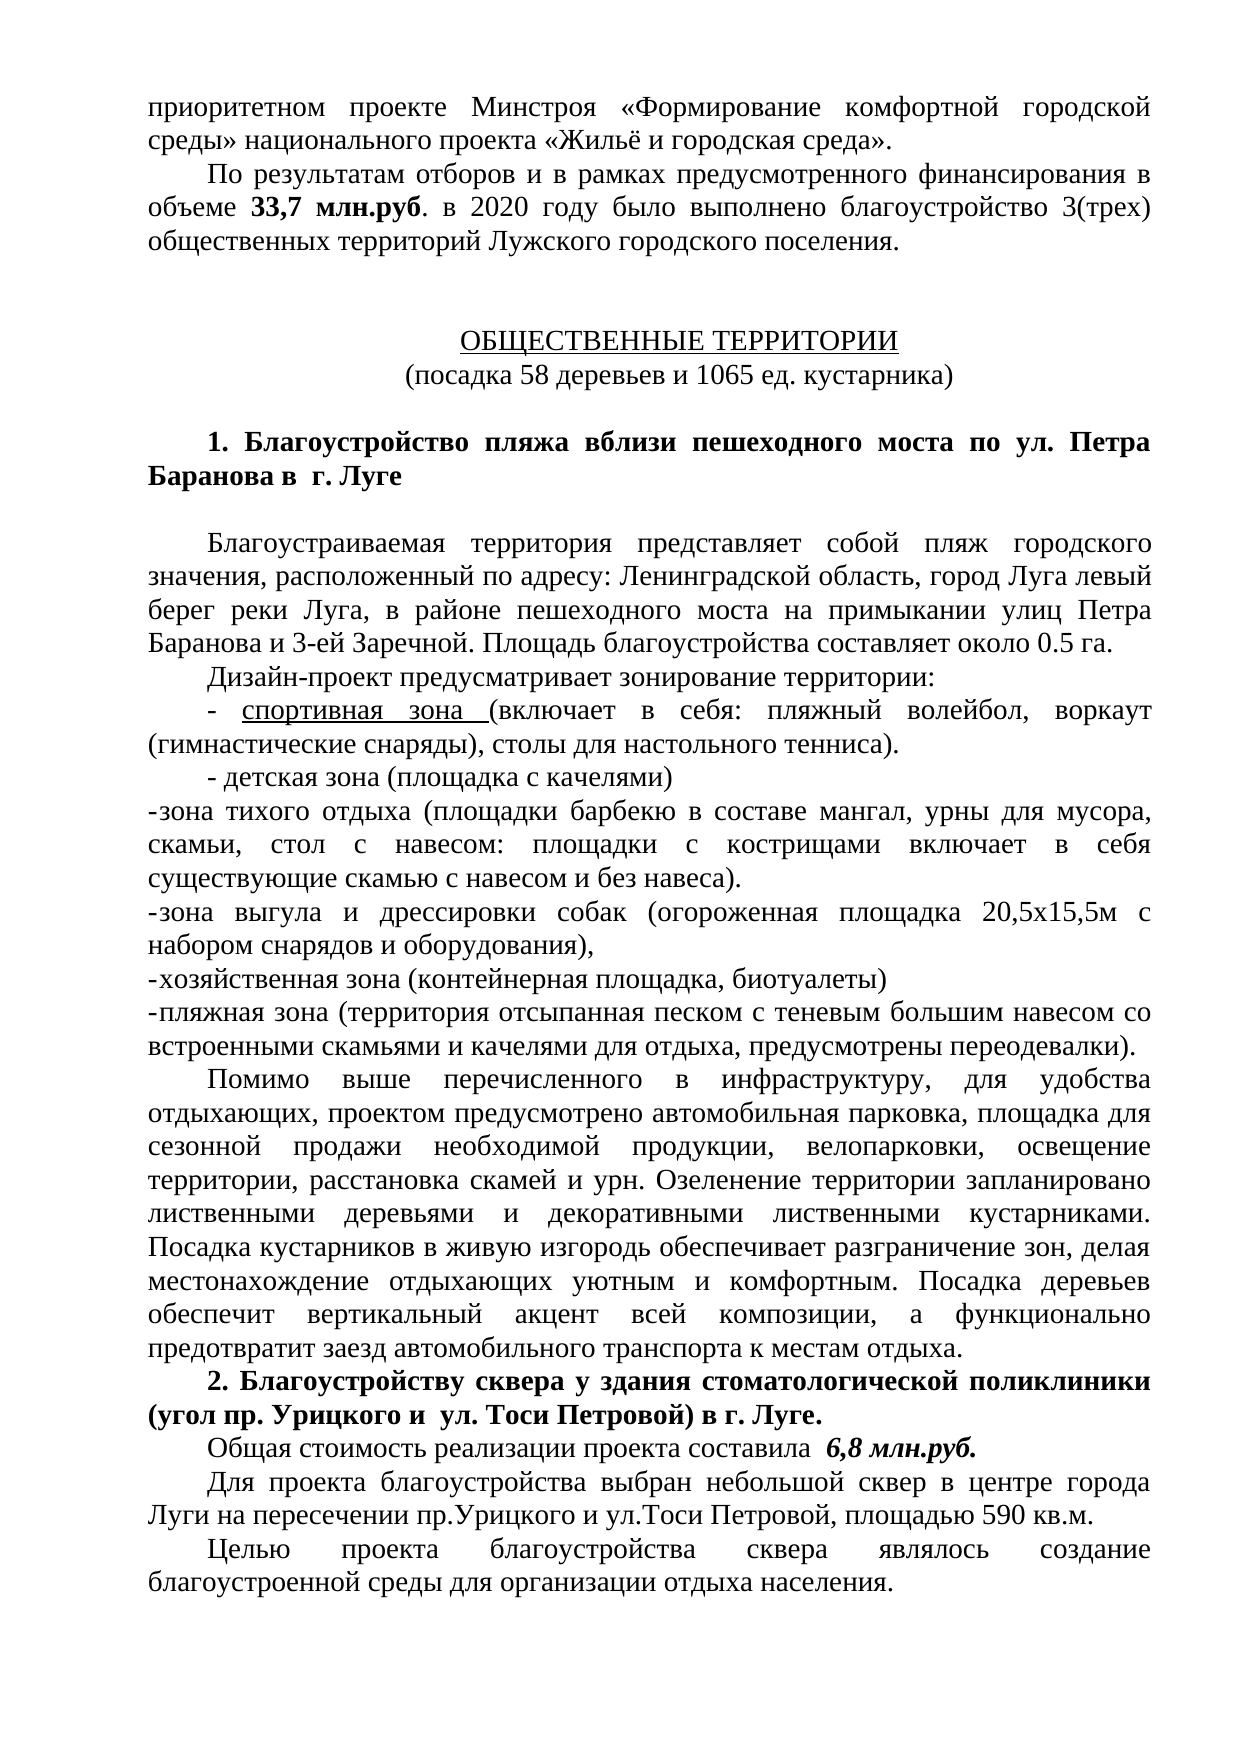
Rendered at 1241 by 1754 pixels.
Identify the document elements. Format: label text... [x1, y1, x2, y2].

text Дизайн-проект предусматривает зонирование территории: [148, 659, 1153, 692]
text - детская зона (площадка с качелями) [148, 759, 1153, 793]
text Благоустраиваемая территория представляет собой пляж городского значения, расположенный по адресу: Ленинградской область, город Луга левый берег реки Луга, в районе пешеходного моста на примыкании улиц Петра Баранова и 3-ей Заречной. Площадь благоустройства составляет около 0.5 га. [148, 525, 1153, 659]
text Для проекта благоустройства выбран небольшой сквер в центре города Луги на пересечении пр.Урицкого и ул.Тоси Петровой, площадью 590 кв.м. [148, 1464, 1152, 1531]
text (посадка 58 деревьев и 1065 ед. кустарника) [148, 357, 1152, 391]
list пляжная зона (территория отсыпанная песком с теневым большим навесом со встроенными скамьями и качелями для отдыха, предусмотрены переодевалки). [148, 994, 1153, 1061]
list зона тихого отдыха (площадки барбекю в составе мангал, урны для мусора, скамьи, стол с навесом: площадки с кострищами включает в себя существующие скамью с навесом и без навеса). [148, 793, 1153, 894]
list зона выгула и дрессировки собак (огороженная площадка 20,5x15,5м с набором снарядов и оборудования), [148, 894, 1153, 961]
text Целью проекта благоустройства сквера являлось создание благоустроенной среды для организации отдыха населения. [148, 1531, 1152, 1598]
text ОБЩЕСТВЕННЫЕ ТЕРРИТОРИИ [148, 323, 1152, 357]
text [148, 89, 1152, 156]
text По результатам отборов и в рамках предусмотренного финансирования в объеме 33,7 млн.руб. в 2020 году было выполнено благоустройство 3(трех) общественных территорий Лужского городского поселения. [148, 156, 1152, 256]
text Помимо выше перечисленного в инфраструктуру, для удобства отдыхающих, проектом предусмотрено автомобильная парковка, площадка для сезонной продажи необходимой продукции, велопарковки, освещение территории, расстановка скамей и урн. Озеленение территории запланировано лиственными деревьями и декоративными лиственными кустарниками. Посадка кустарников в живую изгородь обеспечивает разграничение зон, делая местонахождение отдыхающих уютным и комфортным. Посадка деревьев обеспечит вертикальный акцент всей композиции, а функционально предотвратит заезд автомобильного транспорта к местам отдыха. [148, 1061, 1152, 1363]
list хозяйственная зона (контейнерная площадка, биотуалеты) [148, 961, 1153, 994]
text Общая стоимость реализации проекта составила 6,8 млн.руб. [148, 1430, 1152, 1464]
text 1. Благоустройство пляжа вблизи пешеходного моста по ул. Петра Баранова в г. Луге [148, 424, 1152, 491]
text - спортивная зона (включает в себя: пляжный волейбол, воркаут (гимнастические снаряды), столы для настольного тенниса). [148, 692, 1153, 759]
text 2. Благоустройству сквера у здания стоматологической поликлиники (угол пр. Урицкого и ул. Тоси Петровой) в г. Луге. [148, 1363, 1152, 1430]
